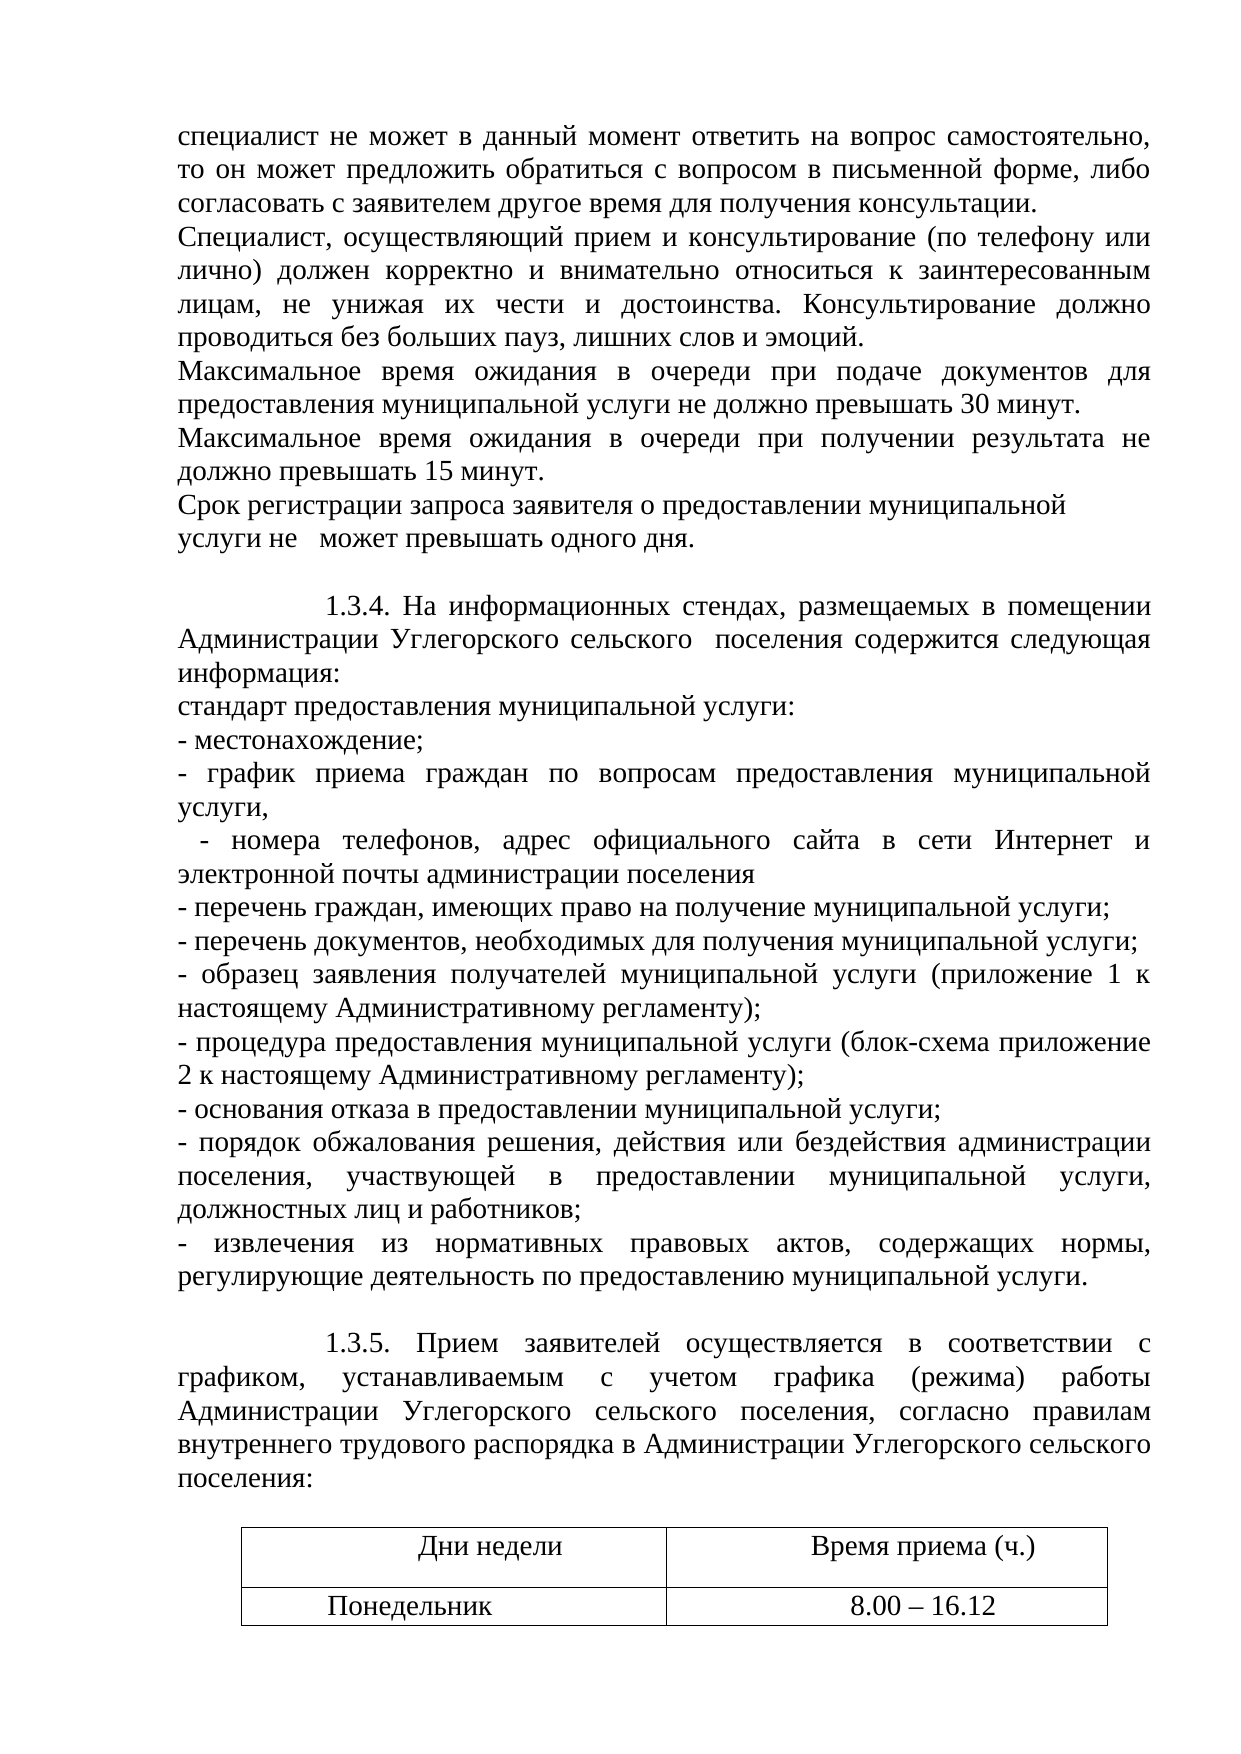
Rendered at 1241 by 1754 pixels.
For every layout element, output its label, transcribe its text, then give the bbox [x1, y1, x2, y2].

text - номера телефонов, адрес официального сайта в сети Интернет и электронной почты администрации поселения [177, 822, 1152, 889]
text - процедура предоставления муниципальной услуги (блок-схема приложение 2 к настоящему Административному регламенту); [177, 1024, 1152, 1091]
table_header Время приема (ч.) [667, 1528, 1107, 1587]
text - перечень документов, необходимых для получения муниципальной услуги; [177, 923, 1152, 957]
text - извлечения из нормативных правовых актов, содержащих нормы, регулирующие деятельность по предоставлению муниципальной услуги. [177, 1225, 1152, 1292]
text - местонахождение; [177, 722, 1152, 755]
text - порядок обжалования решения, действия или бездействия администрации поселения, участвующей в предоставлении муниципальной услуги, должностных лиц и работников; [177, 1124, 1152, 1225]
text Максимальное время ожидания в очереди при получении результата не должно превышать 15 минут. [177, 420, 1152, 487]
table_cell Понедельник [242, 1588, 666, 1625]
text Максимальное время ожидания в очереди при подаче документов для предоставления муниципальной услуги не должно превышать 30 минут. [177, 353, 1152, 420]
text - образец заявления получателей муниципальной услуги (приложение 1 к настоящему Административному регламенту); [177, 957, 1152, 1024]
text 1.3.4. На информационных стендах, размещаемых в помещении Администрации Углегорского сельского поселения содержится следующая информация: [177, 588, 1152, 688]
text Специалист, осуществляющий прием и консультирование (по телефону или лично) должен корректно и внимательно относиться к заинтересованным лицам, не унижая их чести и достоинства. Консультирование должно проводиться без больших пауз, лишних слов и эмоций. [177, 219, 1152, 353]
text - график приема граждан по вопросам предоставления муниципальной услуги, [177, 755, 1152, 822]
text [177, 118, 1152, 219]
text 1.3.5. Прием заявителей осуществляется в соответствии с графиком, устанавливаемым с учетом графика (режима) работы Администрации Углегорского сельского поселения, согласно правилам внутреннего трудового распорядка в Администрации Углегорского сельского поселения: [177, 1326, 1152, 1493]
text - перечень граждан, имеющих право на получение муниципальной услуги; [177, 889, 1152, 923]
table_cell 8.00 – 16.12 [667, 1588, 1107, 1625]
text стандарт предоставления муниципальной услуги: [177, 688, 1152, 722]
table_header Дни недели [242, 1528, 666, 1587]
text Срок регистрации запроса заявителя о предоставлении муниципальной услуги не может превышать одного дня. [177, 487, 1152, 554]
text - основания отказа в предоставлении муниципальной услуги; [177, 1091, 1152, 1124]
